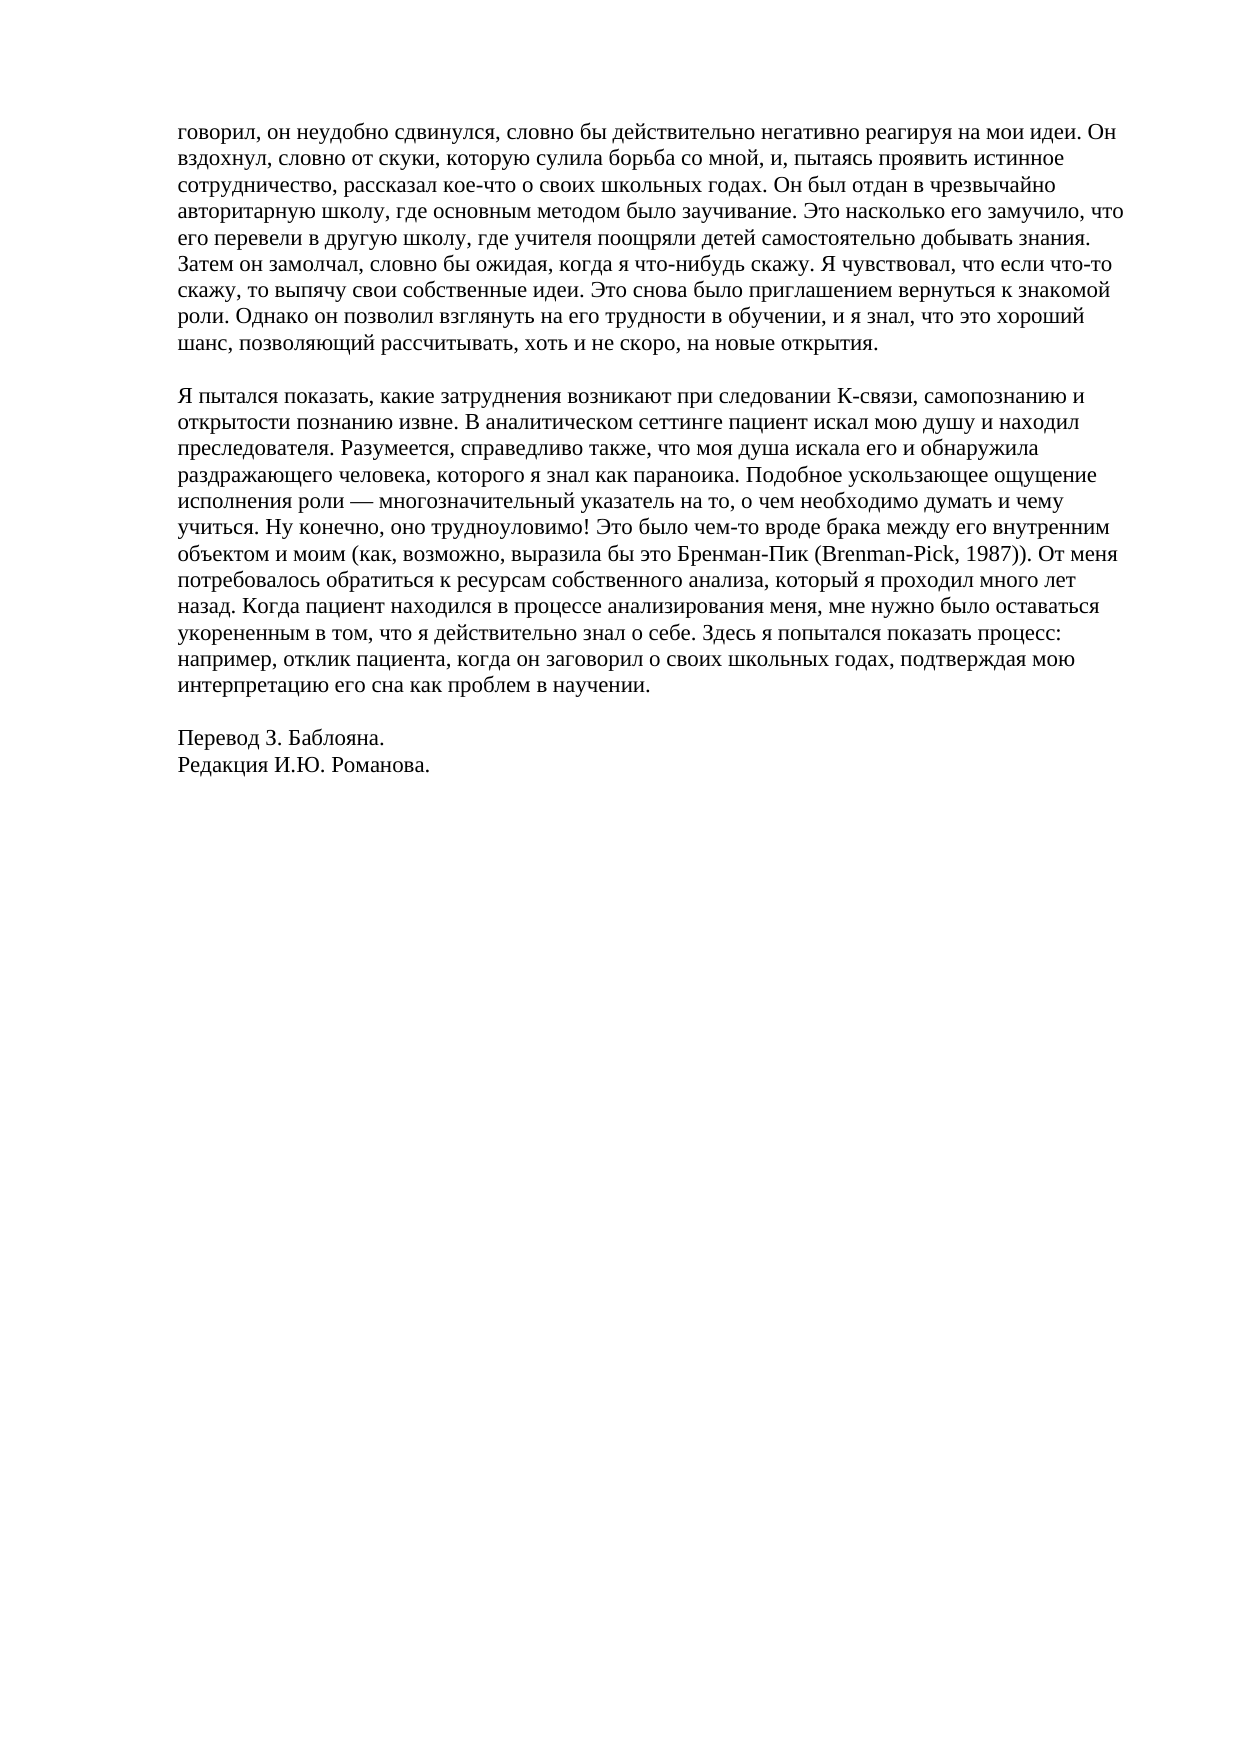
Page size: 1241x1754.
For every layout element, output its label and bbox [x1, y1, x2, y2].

table_header [177, 118, 1152, 777]
